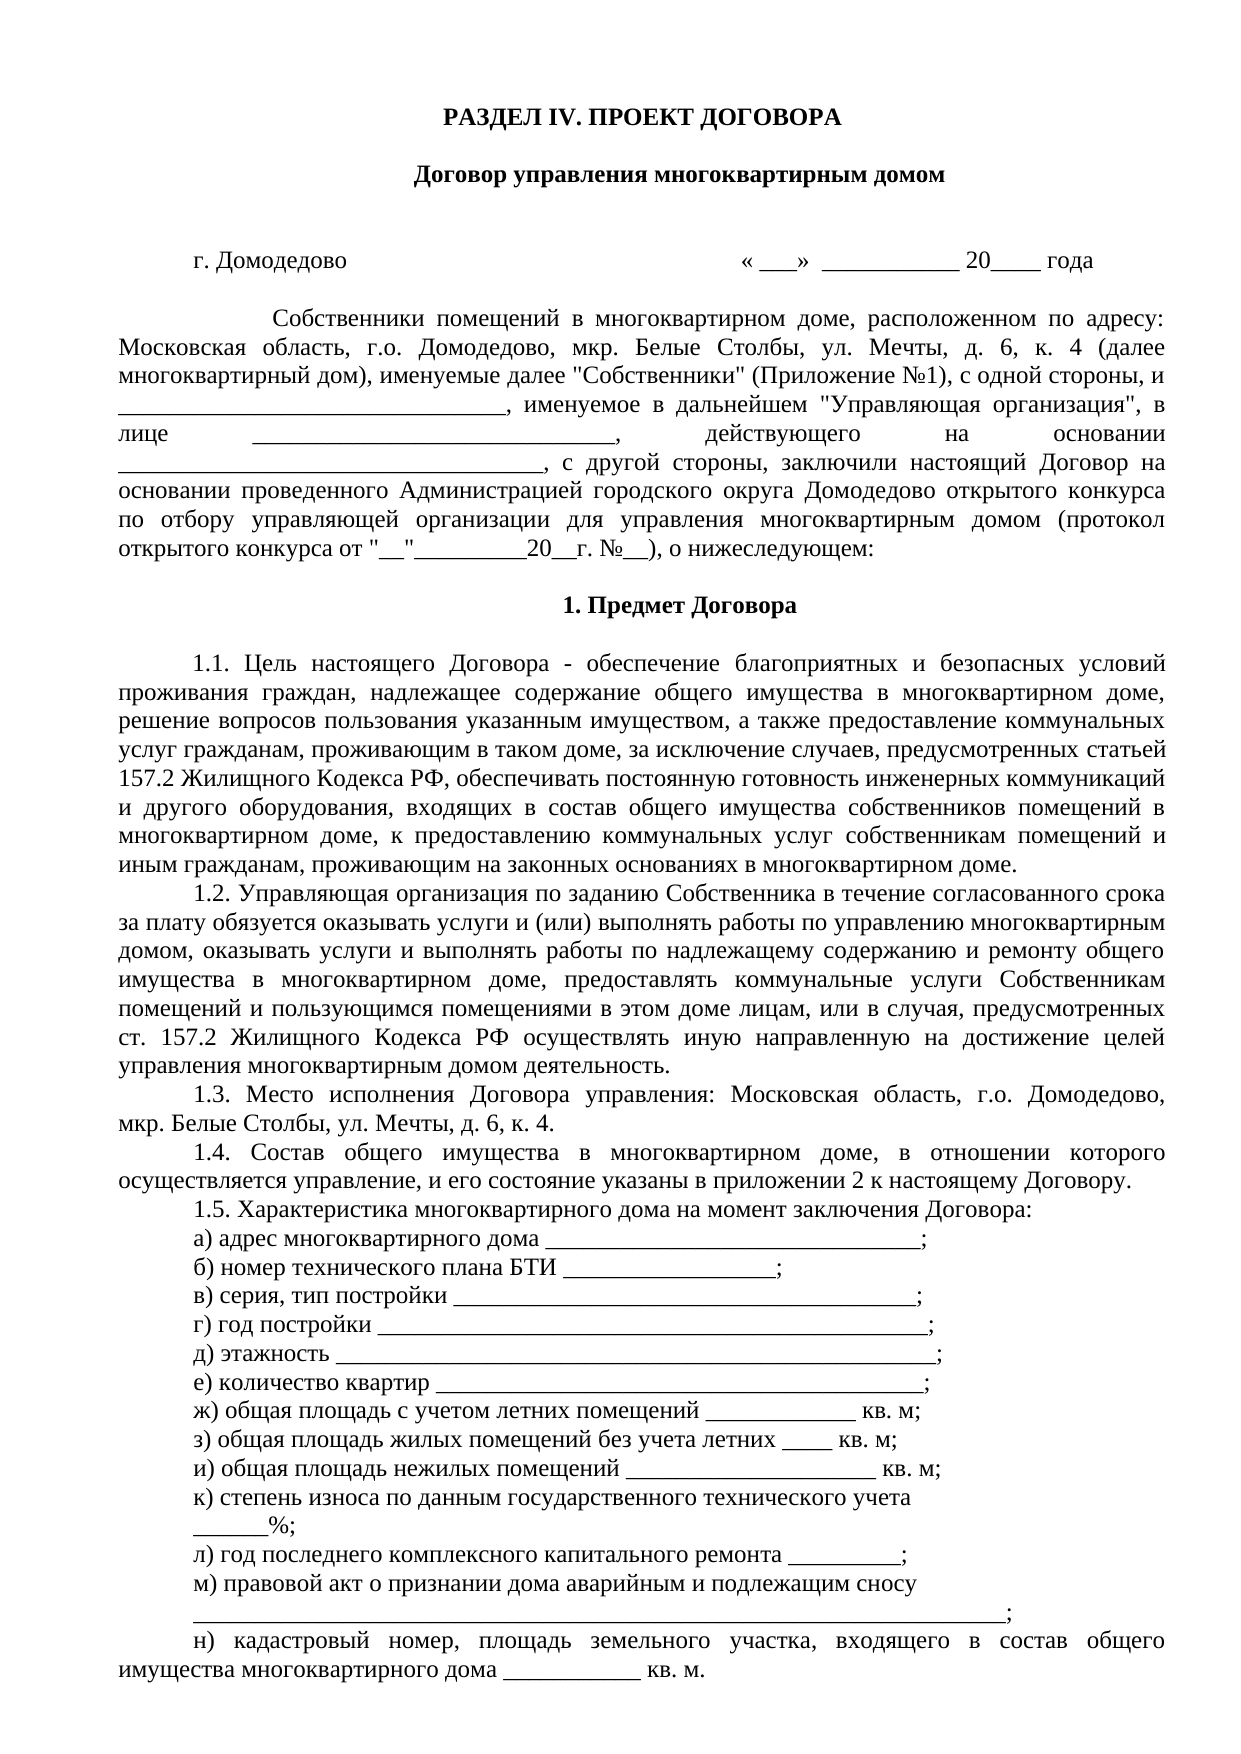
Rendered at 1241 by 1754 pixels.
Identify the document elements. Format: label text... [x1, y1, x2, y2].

text 1.2. Управляющая организация по заданию Собственника в течение согласованного срока за плату обязуется оказывать услуги и (или) выполнять работы по управлению многоквартирным домом, оказывать услуги и выполнять работы по надлежащему содержанию и ремонту общего имущества в многоквартирном доме, предоставлять коммунальные услуги Собственникам помещений и пользующимся помещениями в этом доме лицам, или в случая, предусмотренных ст. 157.2 Жилищного Кодекса РФ осуществлять иную направленную на достижение целей управления многоквартирным домом деятельность. [118, 878, 1166, 1079]
text м) правовой акт о признании дома аварийным и подлежащим сносу [118, 1568, 1166, 1597]
text 1.1. Цель настоящего Договора - обеспечение благоприятных и безопасных условий проживания граждан, надлежащее содержание общего имущества в многоквартирном доме, решение вопросов пользования указанным имуществом, а также предоставление коммунальных услуг гражданам, проживающим в таком доме, за исключение случаев, предусмотренных статьей 157.2 Жилищного Кодекса РФ, обеспечивать постоянную готовность инженерных коммуникаций и другого оборудования, входящих в состав общего имущества собственников помещений в многоквартирном доме, к предоставлению коммунальных услуг собственникам помещений и иным гражданам, проживающим на законных основаниях в многоквартирном доме. [118, 648, 1166, 878]
text б) номер технического плана БТИ _________________; [118, 1252, 1166, 1281]
text н) кадастровый номер, площадь земельного участка, входящего в состав общего имущества многоквартирного дома ___________ кв. м. [118, 1626, 1166, 1683]
text л) год последнего комплексного капитального ремонта _________; [118, 1539, 1166, 1568]
text 1.5. Характеристика многоквартирного дома на момент заключения Договора: [118, 1194, 1166, 1223]
text 1.3. Место исполнения Договора управления: Московская область, г.о. Домодедово, мкр. Белые Столбы, ул. Мечты, д. 6, к. 4. [118, 1079, 1166, 1137]
text г. Домодедово « ___» ___________ 20____ года [118, 246, 1166, 274]
text Договор управления многоквартирным домом [118, 159, 1166, 188]
text _________________________________________________________________; [118, 1597, 1166, 1626]
text ж) общая площадь с учетом летних помещений ____________ кв. м; [118, 1396, 1166, 1424]
text к) степень износа по данным государственного технического учета [118, 1482, 1166, 1511]
text е) количество квартир _______________________________________; [118, 1367, 1166, 1396]
text г) год постройки ____________________________________________; [118, 1309, 1166, 1338]
text Собственники помещений в многоквартирном доме, расположенном по адресу: Московская область, г.о. Домодедово, мкр. Белые Столбы, ул. Мечты, д. 6, к. 4 (далее многоквартирный дом), именуемые далее "Собственники" (Приложение №1), с одной стороны, и _______________________________, именуемое в дальнейшем "Управляющая организация", в лице _____________________________, действующего на основании __________________________________, с другой стороны, заключили настоящий Договор на основании проведенного Администрацией городского округа Домодедово открытого конкурса по отбору управляющей организации для управления многоквартирным домом (протокол открытого конкурса от "__"_________20__г. №__), о нижеследующем: [118, 303, 1166, 562]
text 1. Предмет Договора [118, 591, 1166, 619]
text и) общая площадь нежилых помещений ____________________ кв. м; [118, 1453, 1166, 1482]
text РАЗДЕЛ IV. ПРОЕКТ ДОГОВОРА [118, 102, 1166, 131]
text з) общая площадь жилых помещений без учета летних ____ кв. м; [118, 1424, 1166, 1453]
text д) этажность ________________________________________________; [118, 1338, 1166, 1367]
text в) серия, тип постройки _____________________________________; [118, 1281, 1166, 1309]
text 1.4. Состав общего имущества в многоквартирном доме, в отношении которого осуществляется управление, и его состояние указаны в приложении 2 к настоящему Договору. [118, 1137, 1166, 1194]
text а) адрес многоквартирного дома ______________________________; [118, 1223, 1166, 1252]
text ______%; [118, 1511, 1166, 1539]
